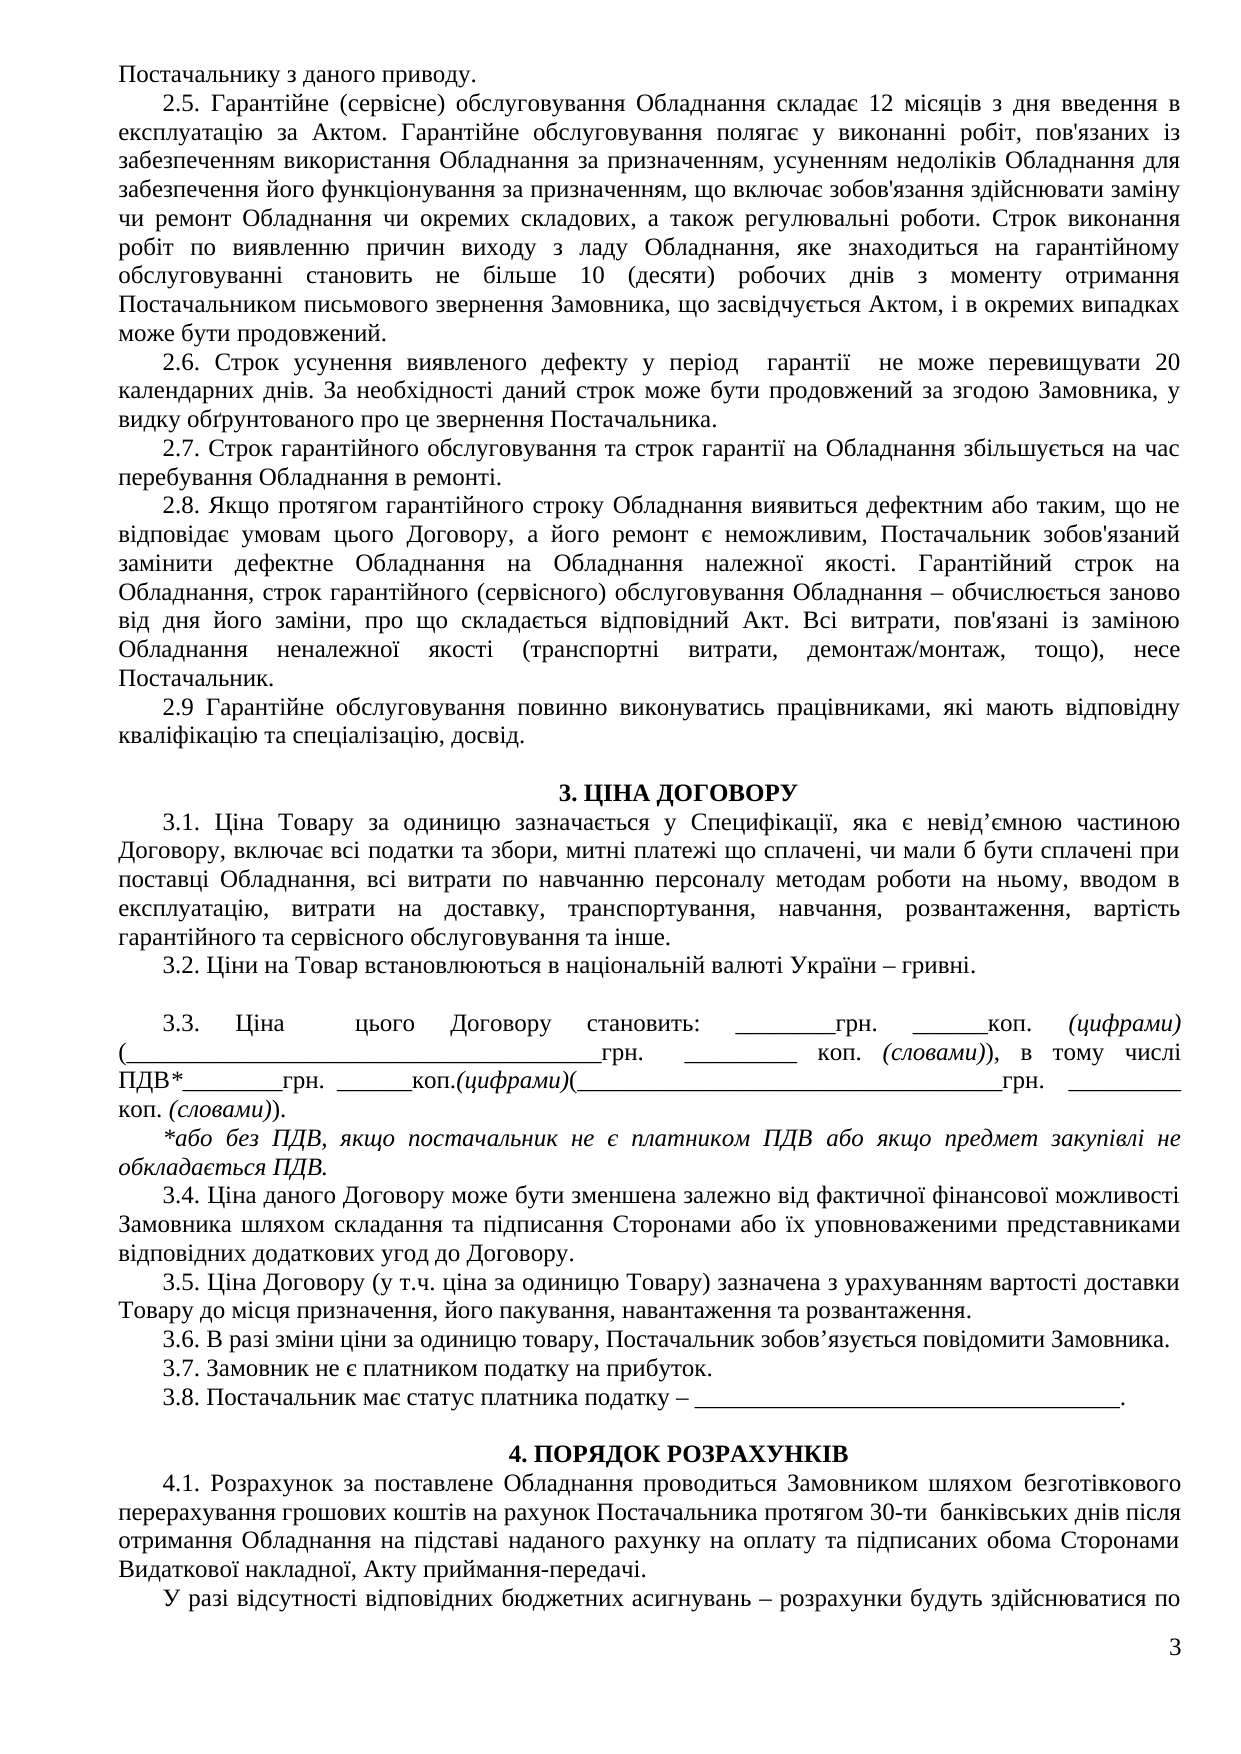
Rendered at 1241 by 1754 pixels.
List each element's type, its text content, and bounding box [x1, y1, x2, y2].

text 4. ПОРЯДОК РОЗРАХУНКІВ [118, 1439, 1181, 1468]
text 3. ЦІНА ДОГОВОРУ [118, 778, 1181, 807]
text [118, 59, 1181, 88]
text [118, 1583, 1181, 1612]
text 3.5. Ціна Договору (у т.ч. ціна за одиницю Товару) зазначена з урахуванням вартості доставки Товару до місця призначення, його пакування, навантаження та розвантаження. [118, 1267, 1181, 1324]
text 2.7. Строк гарантійного обслуговування та строк гарантії на Обладнання збільшується на час перебування Обладнання в ремонті. [118, 433, 1181, 490]
text *або без ПДВ, якщо постачальник не є платником ПДВ або якщо предмет закупівлі не обкладається ПДВ. [118, 1123, 1181, 1180]
text 3.1. Ціна Товару за одиницю зазначається у Специфікації, яка є невід’ємною частиною Договору, включає всі податки та збори, митні платежі що сплачені, чи мали б бути сплачені при поставці Обладнання, всі витрати по навчанню персоналу методам роботи на ньому, вводом в експлуатацію, витрати на доставку, транспортування, навчання, розвантаження, вартість гарантійного та сервісного обслуговування та інше. [118, 807, 1181, 950]
text 3.6. В разі зміни ціни за одиницю товару, Постачальник зобов’язується повідомити Замовника. [118, 1324, 1181, 1353]
text 2.9 Гарантійне обслуговування повинно виконуватись працівниками, які мають відповідну кваліфікацію та спеціалізацію, досвід. [118, 692, 1181, 749]
text 3.4. Ціна даного Договору може бути зменшена залежно від фактичної фінансової можливості Замовника шляхом складання та підписання Сторонами або їх уповноваженими представниками відповідних додаткових угод до Договору. [118, 1180, 1181, 1267]
text 2.5. Гарантійне (сервісне) обслуговування Обладнання складає 12 місяців з дня введення в експлуатацію за Актом. Гарантійне обслуговування полягає у виконанні робіт, пов'язаних із забезпеченням використання Обладнання за призначенням, усуненням недоліків Обладнання для забезпечення його функціонування за призначенням, що включає зобов'язання здійснювати заміну чи ремонт Обладнання чи окремих складових, а також регулювальні роботи. Строк виконання робіт по виявленню причин виходу з ладу Обладнання, яке знаходиться на гарантійному обслуговуванні становить не більше 10 (десяти) робочих днів з моменту отримання Постачальником письмового звернення Замовника, що засвідчується Актом, і в окремих випадках може бути продовжений. [118, 88, 1181, 347]
text 2.6. Строк усунення виявленого дефекту у період гарантії не може перевищувати 20 календарних днів. За необхідності даний строк може бути продовжений за згодою Замовника, у видку обґрунтованого про це звернення Постачальника. [118, 347, 1181, 433]
text 2.8. Якщо протягом гарантійного строку Обладнання виявиться дефектним або таким, що не відповідає умовам цього Договору, а його ремонт є неможливим, Постачальник зобов'язаний замінити дефектне Обладнання на Обладнання належної якості. Гарантійний строк на Обладнання, строк гарантійного (сервісного) обслуговування Обладнання – обчислюється заново від дня його заміни, про що складається відповідний Акт. Всі витрати, пов'язані із заміною Обладнання неналежної якості (транспортні витрати, демонтаж/монтаж, тощо), несе Постачальник. [118, 490, 1181, 692]
text 3.2. Ціни на Товар встановлюються в національній валюті України – гривні. [118, 950, 1181, 979]
text 3.3. Ціна цього Договору становить: ________грн. ______коп. (цифрами) (______________________________________грн. _________ коп. (словами)), в тому числі ПДВ*________грн. ______коп.(цифрами)(__________________________________грн. _________ коп. (словами)). [118, 1008, 1181, 1123]
text 4.1. Розрахунок за поставлене Обладнання проводиться Замовником шляхом безготівкового перерахування грошових коштів на рахунок Постачальника протягом 30-ти банківських днів після отримання Обладнання на підставі наданого рахунку на оплату та підписаних обома Сторонами Видаткової накладної, Акту приймання-передачі. [118, 1468, 1181, 1583]
text 3.8. Постачальник має статус платника податку – __________________________________. [118, 1382, 1181, 1410]
text 3.7. Замовник не є платником податку на прибуток. [118, 1353, 1181, 1382]
